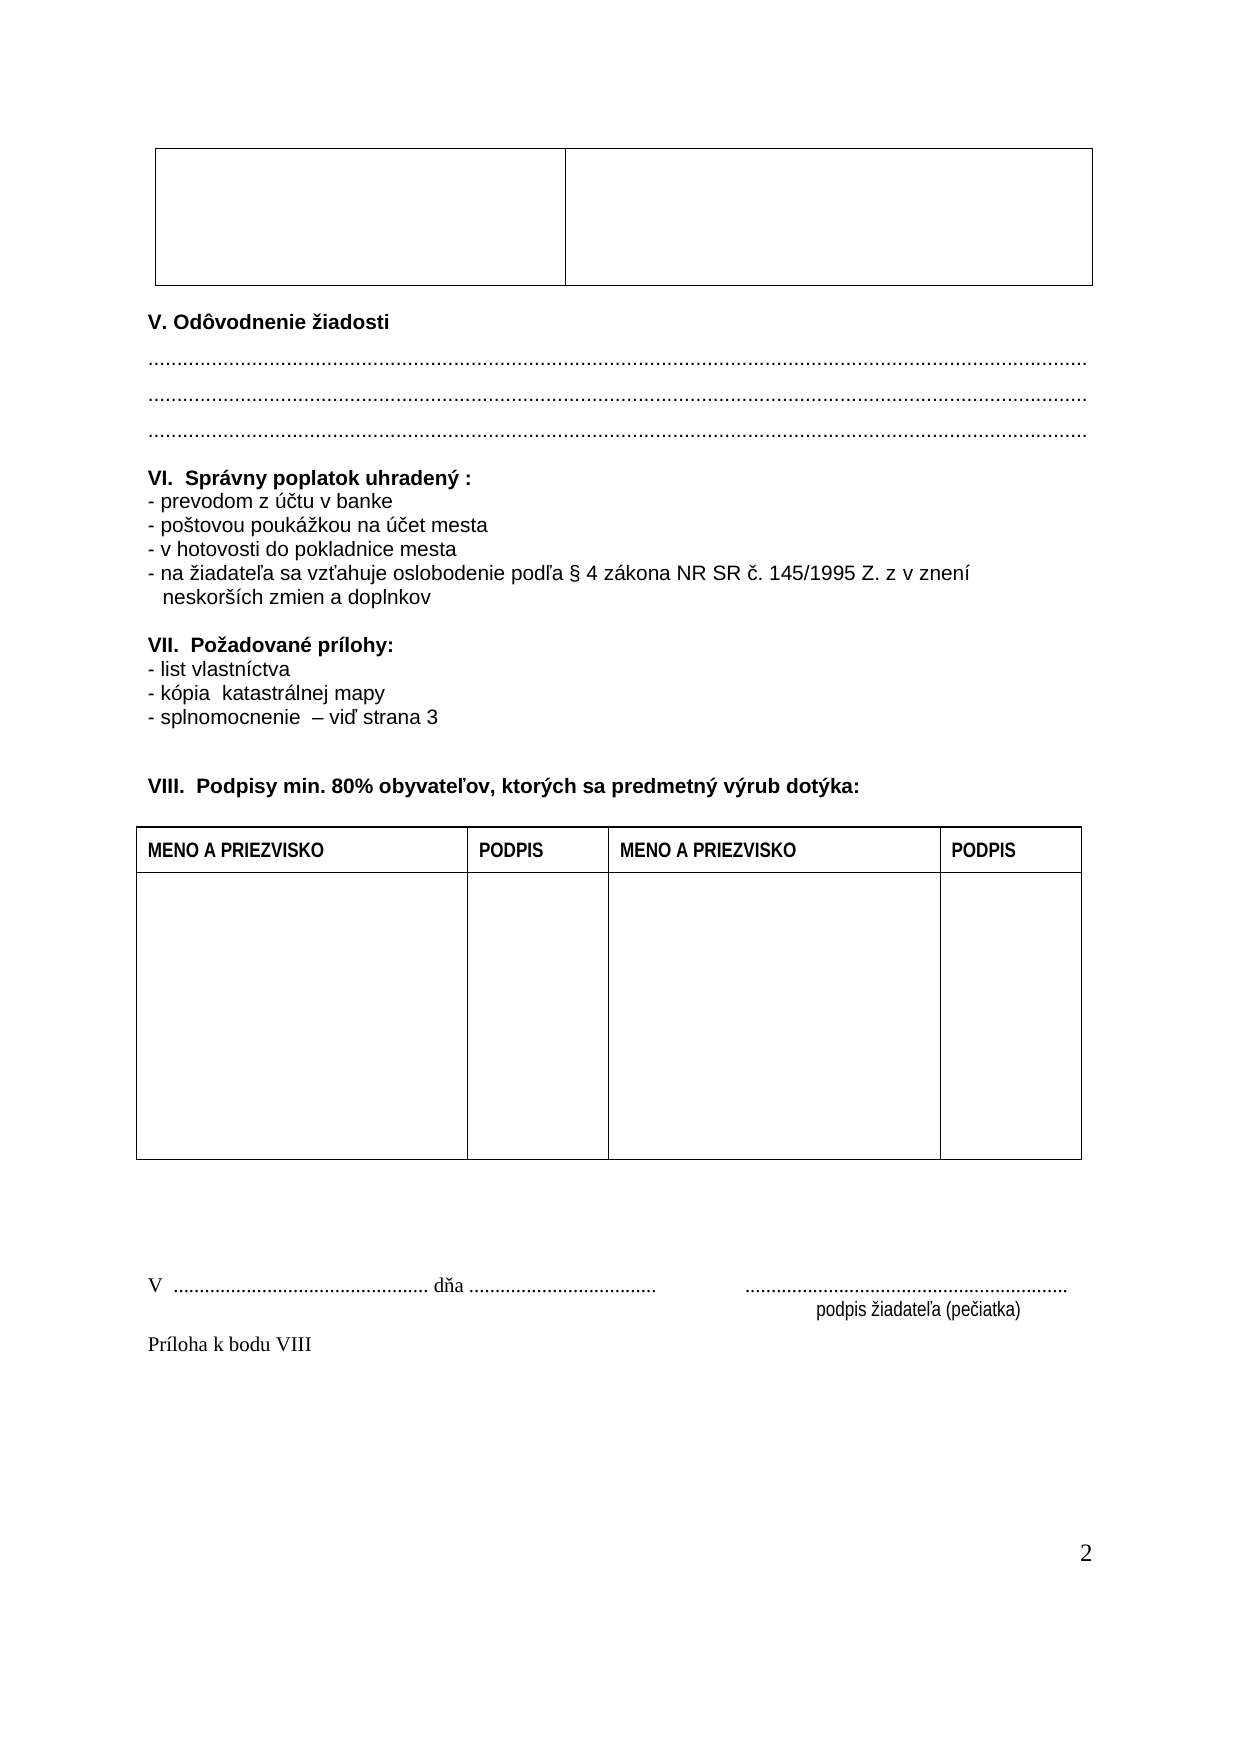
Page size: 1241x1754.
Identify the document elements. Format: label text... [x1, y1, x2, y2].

table_header MENO A PRIEZVISKO [609, 828, 940, 872]
text - splnomocnenie – viď strana 3 [148, 705, 1093, 729]
text VI. Správny poplatok uhradený : - prevodom z účtu v banke - poštovou poukážkou na účet mesta - v hotovosti do pokladnice mesta - na žiadateľa sa vzťahuje oslobodenie podľa § 4 zákona NR SR č. 145/1995 Z. z v znení [148, 441, 1093, 585]
text ................................................................................................................................................................... [148, 417, 1093, 441]
table_cell [609, 873, 940, 1159]
table_cell [156, 149, 565, 285]
text Príloha k bodu VIII [148, 1332, 1093, 1356]
text V ................................................. dňa .................................... .............................................................. podpis žiadateľa (pečiatka) [148, 1273, 1093, 1321]
table_cell [468, 873, 608, 1159]
table_header PODPIS [468, 828, 608, 872]
table_cell [566, 149, 1092, 285]
text V. Odôvodnenie žiadosti ................................................................................................................................................................... [148, 310, 1093, 369]
text ................................................................................................................................................................... [148, 382, 1093, 406]
table_header PODPIS [941, 828, 1081, 872]
table_header MENO A PRIEZVISKO [137, 828, 467, 872]
table_cell [137, 873, 467, 1159]
text VIII. Podpisy min. 80% obyvateľov, ktorých sa predmetný výrub dotýka: [148, 774, 1093, 798]
text - kópia katastrálnej mapy [148, 681, 1093, 705]
text neskorších zmien a doplnkov [148, 585, 1093, 609]
text - list vlastníctva [148, 657, 1093, 681]
table_cell [941, 873, 1081, 1159]
text VII. Požadované prílohy: [148, 633, 1093, 657]
